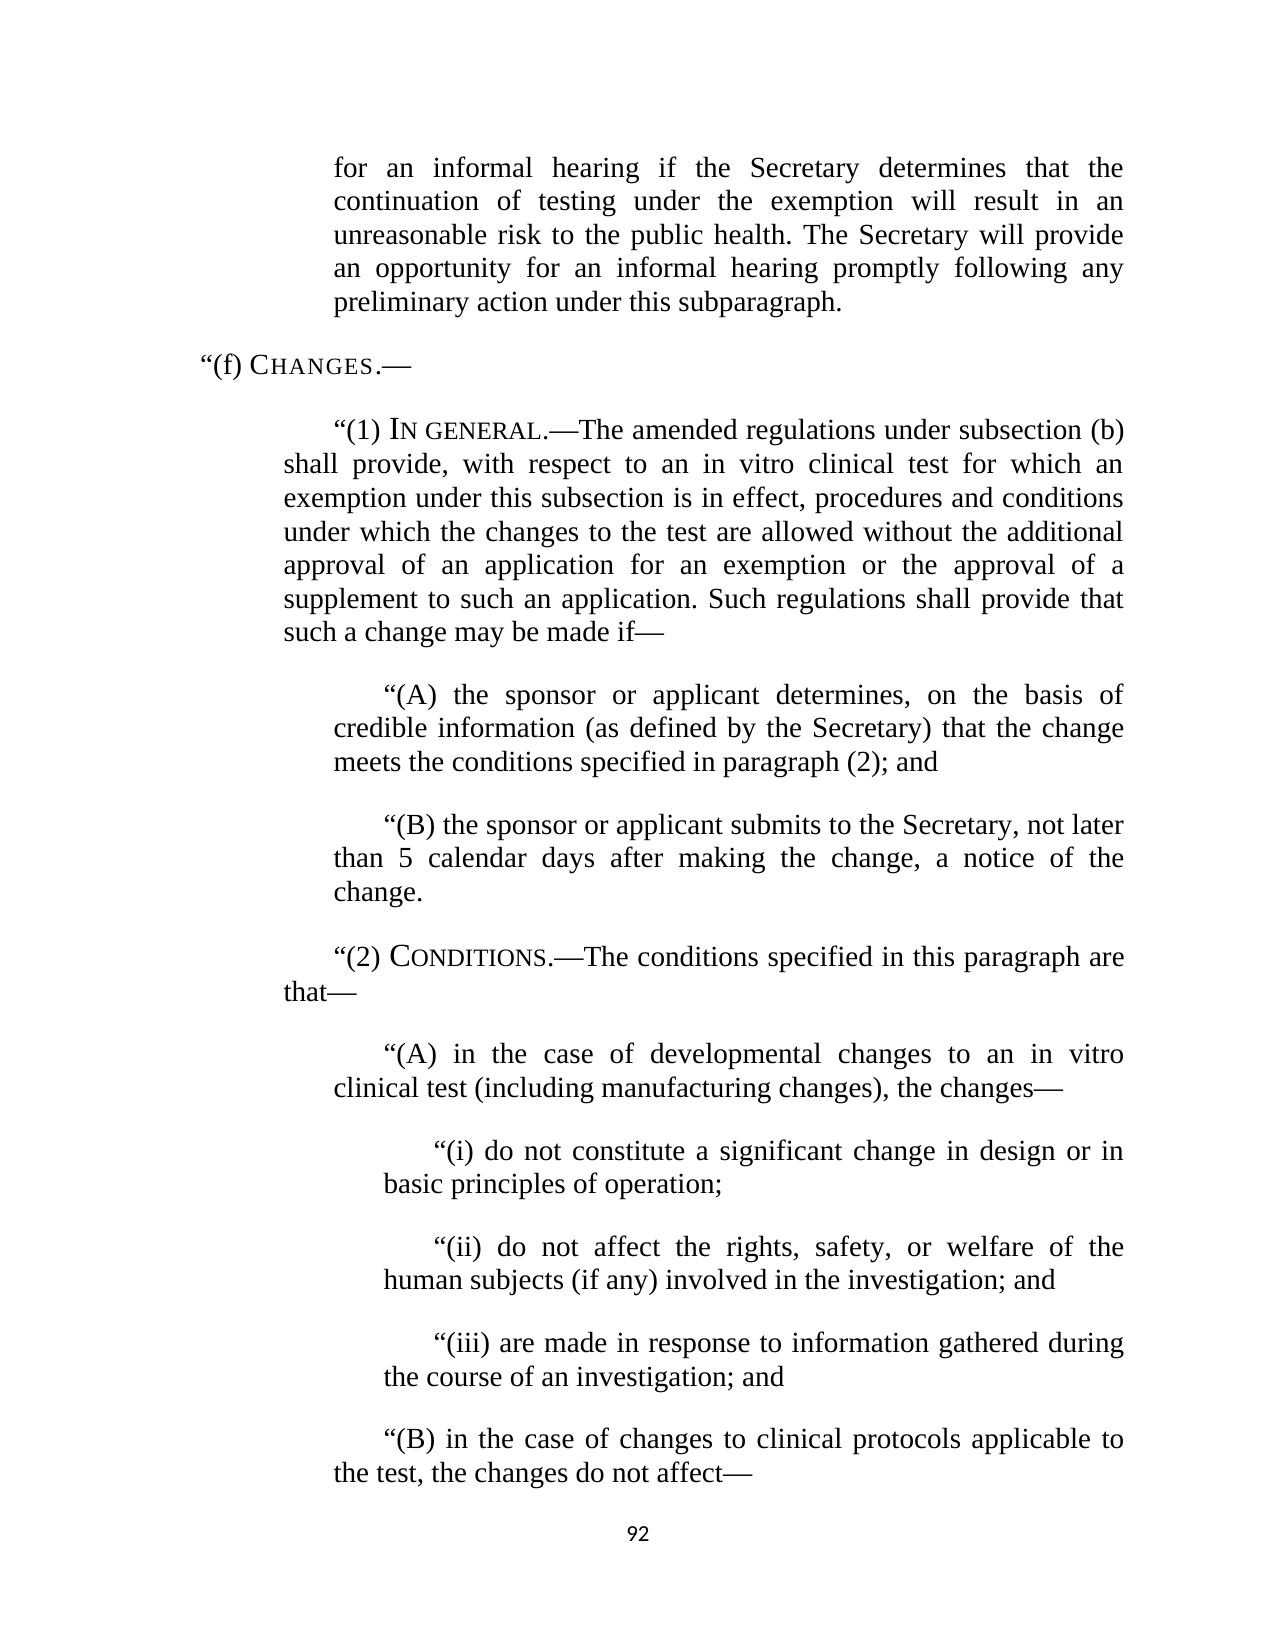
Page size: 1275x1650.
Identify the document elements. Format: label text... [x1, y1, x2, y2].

text “(B) in the case of changes to clinical protocols applicable to the test, the changes do not affect— [333, 1421, 1125, 1488]
text “(A) in the case of developmental changes to an in vitro clinical test (including manufacturing changes), the changes— [333, 1036, 1125, 1103]
text “(f) Changes.— [150, 347, 1125, 380]
text “(i) do not constitute a significant change in design or in basic principles of operation; [383, 1133, 1125, 1200]
text “(ii) do not affect the rights, safety, or welfare of the human subjects (if any) involved in the investigation; and [383, 1229, 1125, 1296]
text “(A) the sponsor or applicant determines, on the basis of credible information (as defined by the Secretary) that the change meets the conditions specified in paragraph (2); and [333, 677, 1125, 778]
text “(iii) are made in response to information gathered during the course of an investigation; and [383, 1325, 1125, 1392]
text “(1) IN GENERAL.—The amended regulations under subsection (b) shall provide, with respect to an in vitro clinical test for which an exemption under this subsection is in effect, procedures and conditions under which the changes to the test are allowed without the additional approval of an application for an exemption or the approval of a supplement to such an application. Such regulations shall provide that such a change may be made if— [283, 409, 1125, 648]
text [333, 150, 1125, 318]
text “(B) the sponsor or applicant submits to the Secretary, not later than 5 calendar days after making the change, a notice of the change. [333, 807, 1125, 907]
text “(2) CONDITIONS.—The conditions specified in this paragraph are that— [283, 937, 1125, 1007]
